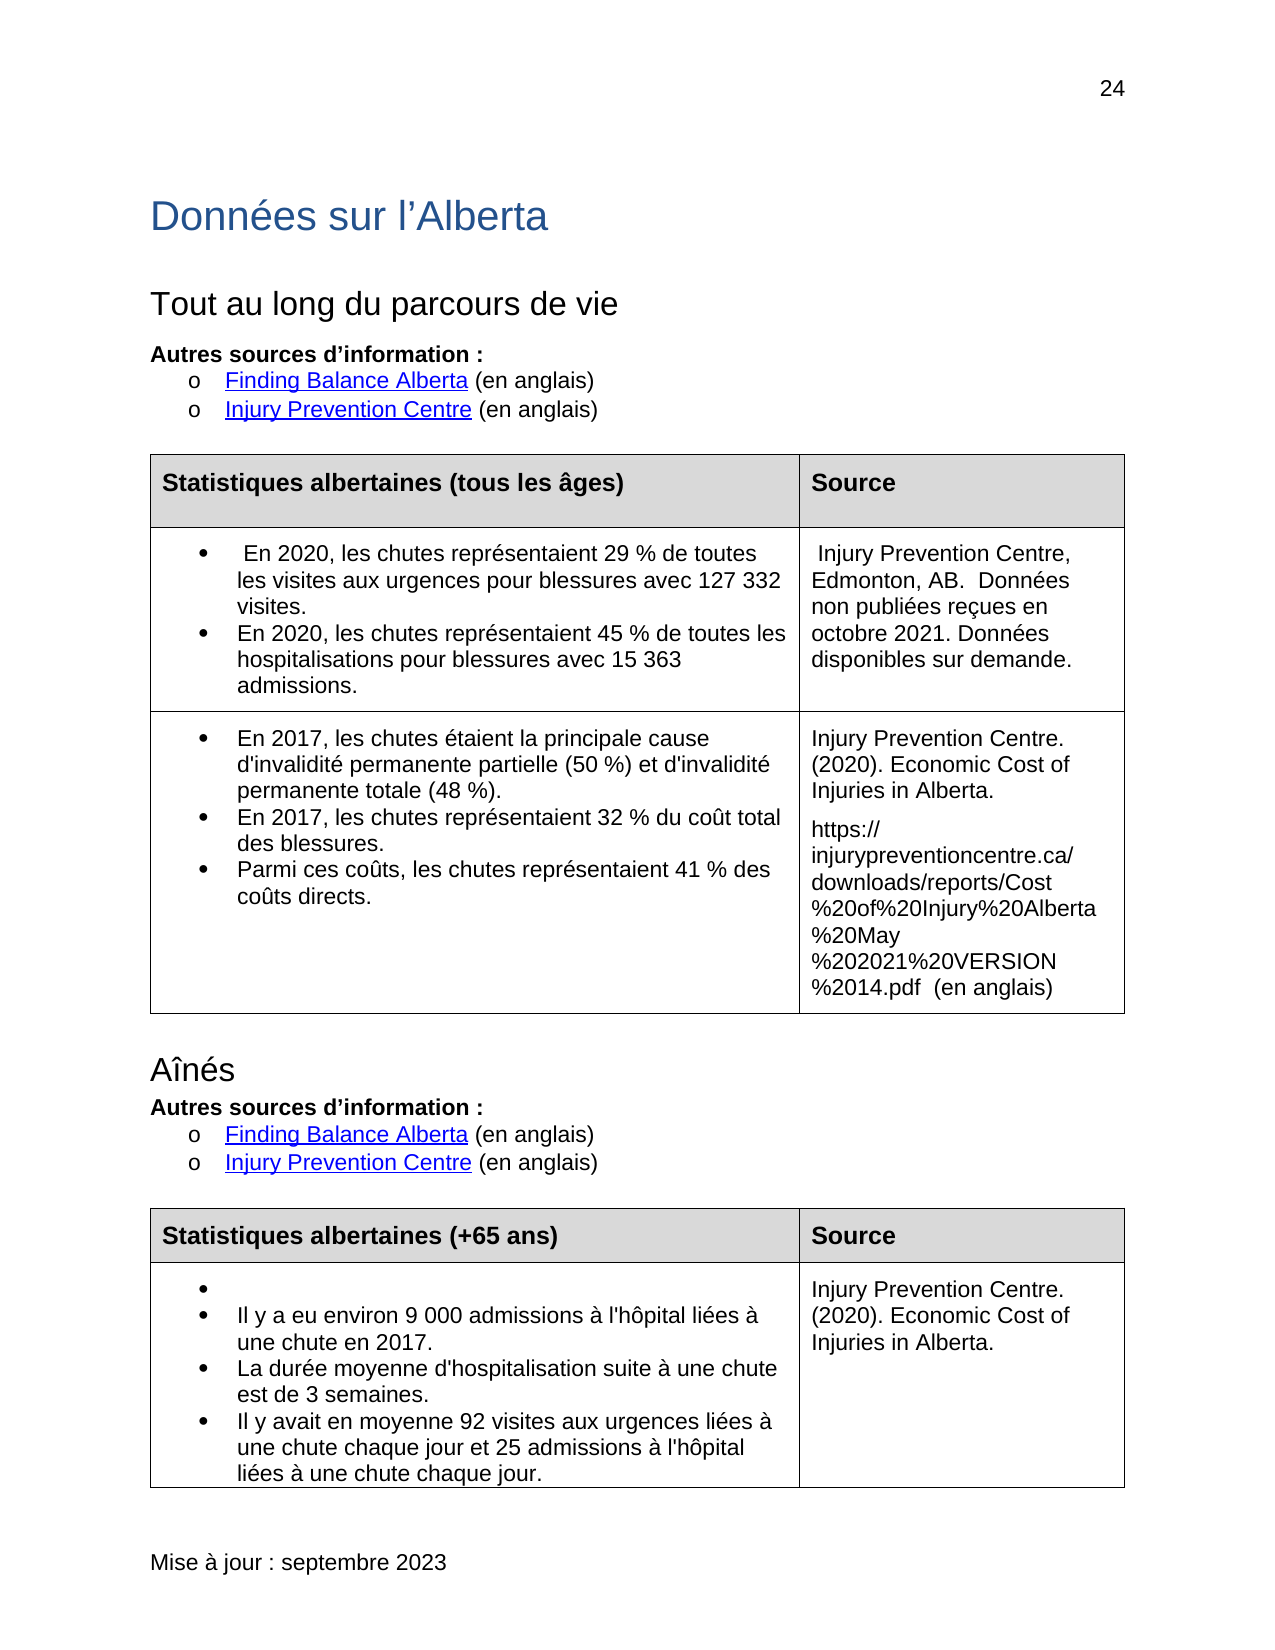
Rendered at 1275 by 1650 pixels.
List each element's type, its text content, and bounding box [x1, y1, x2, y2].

text Autres sources d’information : [150, 341, 1125, 367]
subtitle Tout au long du parcours de vie [150, 284, 1125, 323]
table_cell En 2017, les chutes étaient la principale cause d'invalidité permanente partielle (50 %) et d'invalidité permanente totale (48 %). En 2017, les chutes représentaient 32 % du coût total des blessures. Parmi ces coûts, les chutes représentaient 41 % des coûts directs. [151, 712, 799, 1013]
subtitle Données sur l’Alberta [150, 192, 1125, 239]
table_header Source [800, 1209, 1124, 1262]
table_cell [151, 1263, 799, 1487]
list Finding Balance Alberta (en anglais) [187, 1121, 1125, 1149]
text Aînés [150, 1050, 1125, 1088]
table_header Source [800, 455, 1124, 527]
text Autres sources d’information : [150, 1094, 1125, 1121]
table_cell En 2020, les chutes représentaient 29 % de toutes les visites aux urgences pour blessures avec 127 332 visites. En 2020, les chutes représentaient 45 % de toutes les hospitalisations pour blessures avec 15 363 admissions. [151, 528, 799, 711]
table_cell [800, 1263, 1124, 1487]
table_header Statistiques albertaines (+65 ans) [151, 1209, 799, 1262]
table_header Statistiques albertaines (tous les âges) [151, 455, 799, 527]
list Injury Prevention Centre (en anglais) [187, 1149, 1125, 1177]
list Injury Prevention Centre (en anglais) [187, 396, 1125, 424]
table_cell Injury Prevention Centre, Edmonton, AB. Données non publiées reçues en octobre 2021. Données disponibles sur demande. [800, 528, 1124, 711]
list Finding Balance Alberta (en anglais) [187, 367, 1125, 396]
